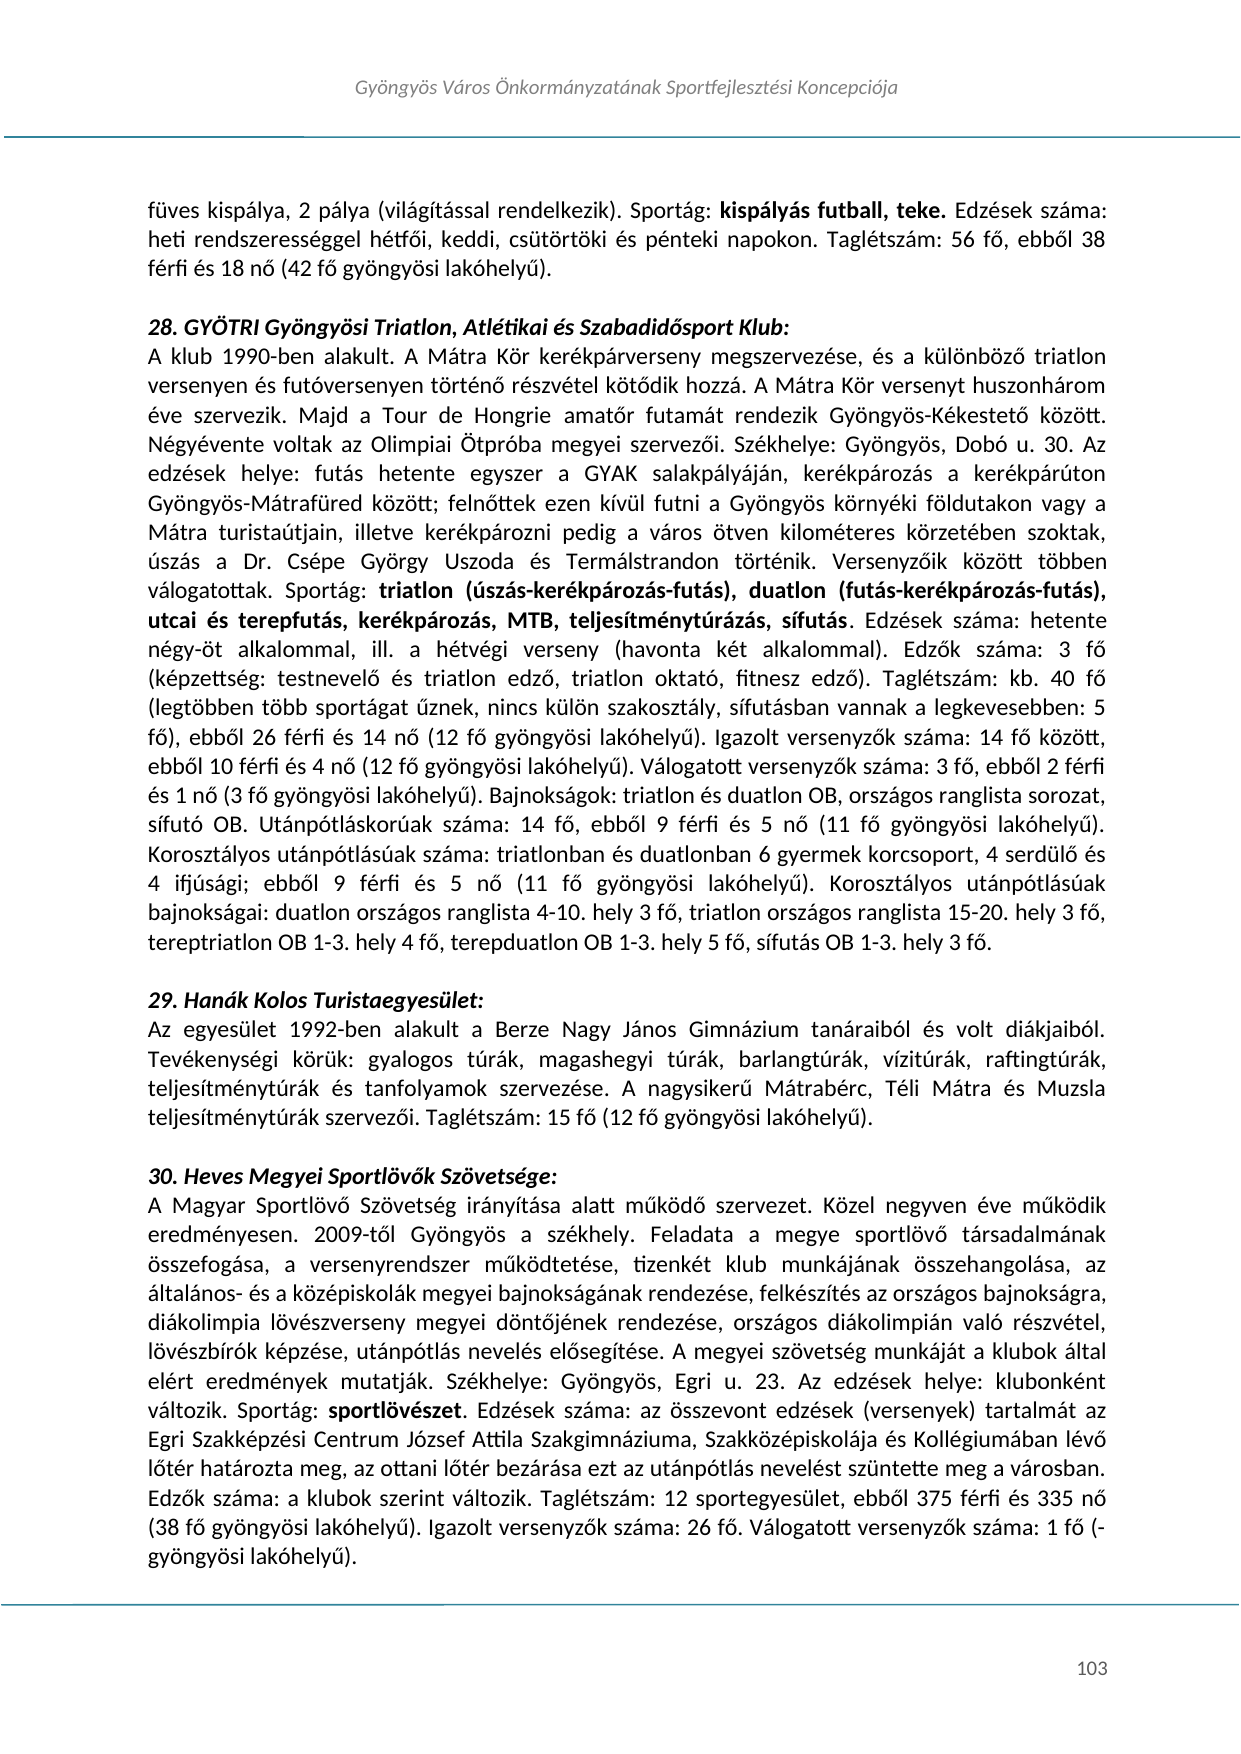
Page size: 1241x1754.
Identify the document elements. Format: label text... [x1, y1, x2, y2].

text 30. Heves Megyei Sportlövők Szövetsége: [148, 1161, 1107, 1190]
text 28. GYÖTRI Gyöngyösi Triatlon, Atlétikai és Szabadidősport Klub: [148, 312, 1107, 341]
text A Magyar Sportlövő Szövetség irányítása alatt működő szervezet. Közel negyven éve működik eredményesen. 2009-től Gyöngyös a székhely. Feladata a megye sportlövő társadalmának összefogása, a versenyrendszer működtetése, tizenkét klub munkájának összehangolása, az általános- és a középiskolák megyei bajnokságának rendezése, felkészítés az országos bajnokságra, diákolimpia lövészverseny megyei döntőjének rendezése, országos diákolimpián való részvétel, lövészbírók képzése, utánpótlás nevelés elősegítése. A megyei szövetség munkáját a klubok által elért eredmények mutatják. Székhelye: Gyöngyös, Egri u. 23. Az edzések helye: klubonként változik. Sportág: sportlövészet. Edzések száma: az összevont edzések (versenyek) tartalmát az Egri Szakképzési Centrum József Attila Szakgimnáziuma, Szakközépiskolája és Kollégiumában lévő lőtér határozta meg, az ottani lőtér bezárása ezt az utánpótlás nevelést szüntette meg a városban. Edzők száma: a klubok szerint változik. Taglétszám: 12 sportegyesület, ebből 375 férfi és 335 nő (38 fő gyöngyösi lakóhelyű). Igazolt versenyzők száma: 26 fő. Válogatott versenyzők száma: 1 fő (- gyöngyösi lakóhelyű). [148, 1190, 1107, 1571]
text 29. Hanák Kolos Turistaegyesület: [148, 985, 1107, 1014]
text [148, 195, 1107, 283]
text A klub 1990-ben alakult. A Mátra Kör kerékpárverseny megszervezése, és a különböző triatlon versenyen és futóversenyen történő részvétel kötődik hozzá. A Mátra Kör versenyt huszonhárom éve szervezik. Majd a Tour de Hongrie amatőr futamát rendezik Gyöngyös-Kékestető között. Négyévente voltak az Olimpiai Ötpróba megyei szervezői. Székhelye: Gyöngyös, Dobó u. 30. Az edzések helye: futás hetente egyszer a GYAK salakpályáján, kerékpározás a kerékpárúton Gyöngyös-Mátrafüred között; felnőttek ezen kívül futni a Gyöngyös környéki földutakon vagy a Mátra turistaútjain, illetve kerékpározni pedig a város ötven kilométeres körzetében szoktak, úszás a Dr. Csépe György Uszoda és Termálstrandon történik. Versenyzőik között többen válogatottak. Sportág: triatlon (úszás-kerékpározás-futás), duatlon (futás-kerékpározás-futás), utcai és terepfutás, kerékpározás, MTB, teljesítménytúrázás, sífutás. Edzések száma: hetente négy-öt alkalommal, ill. a hétvégi verseny (havonta két alkalommal). Edzők száma: 3 fő (képzettség: testnevelő és triatlon edző, triatlon oktató, fitnesz edző). Taglétszám: kb. 40 fő (legtöbben több sportágat űznek, nincs külön szakosztály, sífutásban vannak a legkevesebben: 5 fő), ebből 26 férfi és 14 nő (12 fő gyöngyösi lakóhelyű). Igazolt versenyzők száma: 14 fő között, ebből 10 férfi és 4 nő (12 fő gyöngyösi lakóhelyű). Válogatott versenyzők száma: 3 fő, ebből 2 férfi és 1 nő (3 fő gyöngyösi lakóhelyű). Bajnokságok: triatlon és duatlon OB, országos ranglista sorozat, sífutó OB. Utánpótláskorúak száma: 14 fő, ebből 9 férfi és 5 nő (11 fő gyöngyösi lakóhelyű). Korosztályos utánpótlásúak száma: triatlonban és duatlonban 6 gyermek korcsoport, 4 serdülő és 4 ifjúsági; ebből 9 férfi és 5 nő (11 fő gyöngyösi lakóhelyű). Korosztályos utánpótlásúak bajnokságai: duatlon országos ranglista 4-10. hely 3 fő, triatlon országos ranglista 15-20. hely 3 fő, tereptriatlon OB 1-3. hely 4 fő, terepduatlon OB 1-3. hely 5 fő, sífutás OB 1-3. hely 3 fő. [148, 341, 1107, 956]
text Az egyesület 1992-ben alakult a Berze Nagy János Gimnázium tanáraiból és volt diákjaiból. Tevékenységi körük: gyalogos túrák, magashegyi túrák, barlangtúrák, vízitúrák, raftingtúrák, teljesítménytúrák és tanfolyamok szervezése. A nagysikerű Mátrabérc, Téli Mátra és Muzsla teljesítménytúrák szervezői. Taglétszám: 15 fő (12 fő gyöngyösi lakóhelyű). [148, 1014, 1107, 1132]
